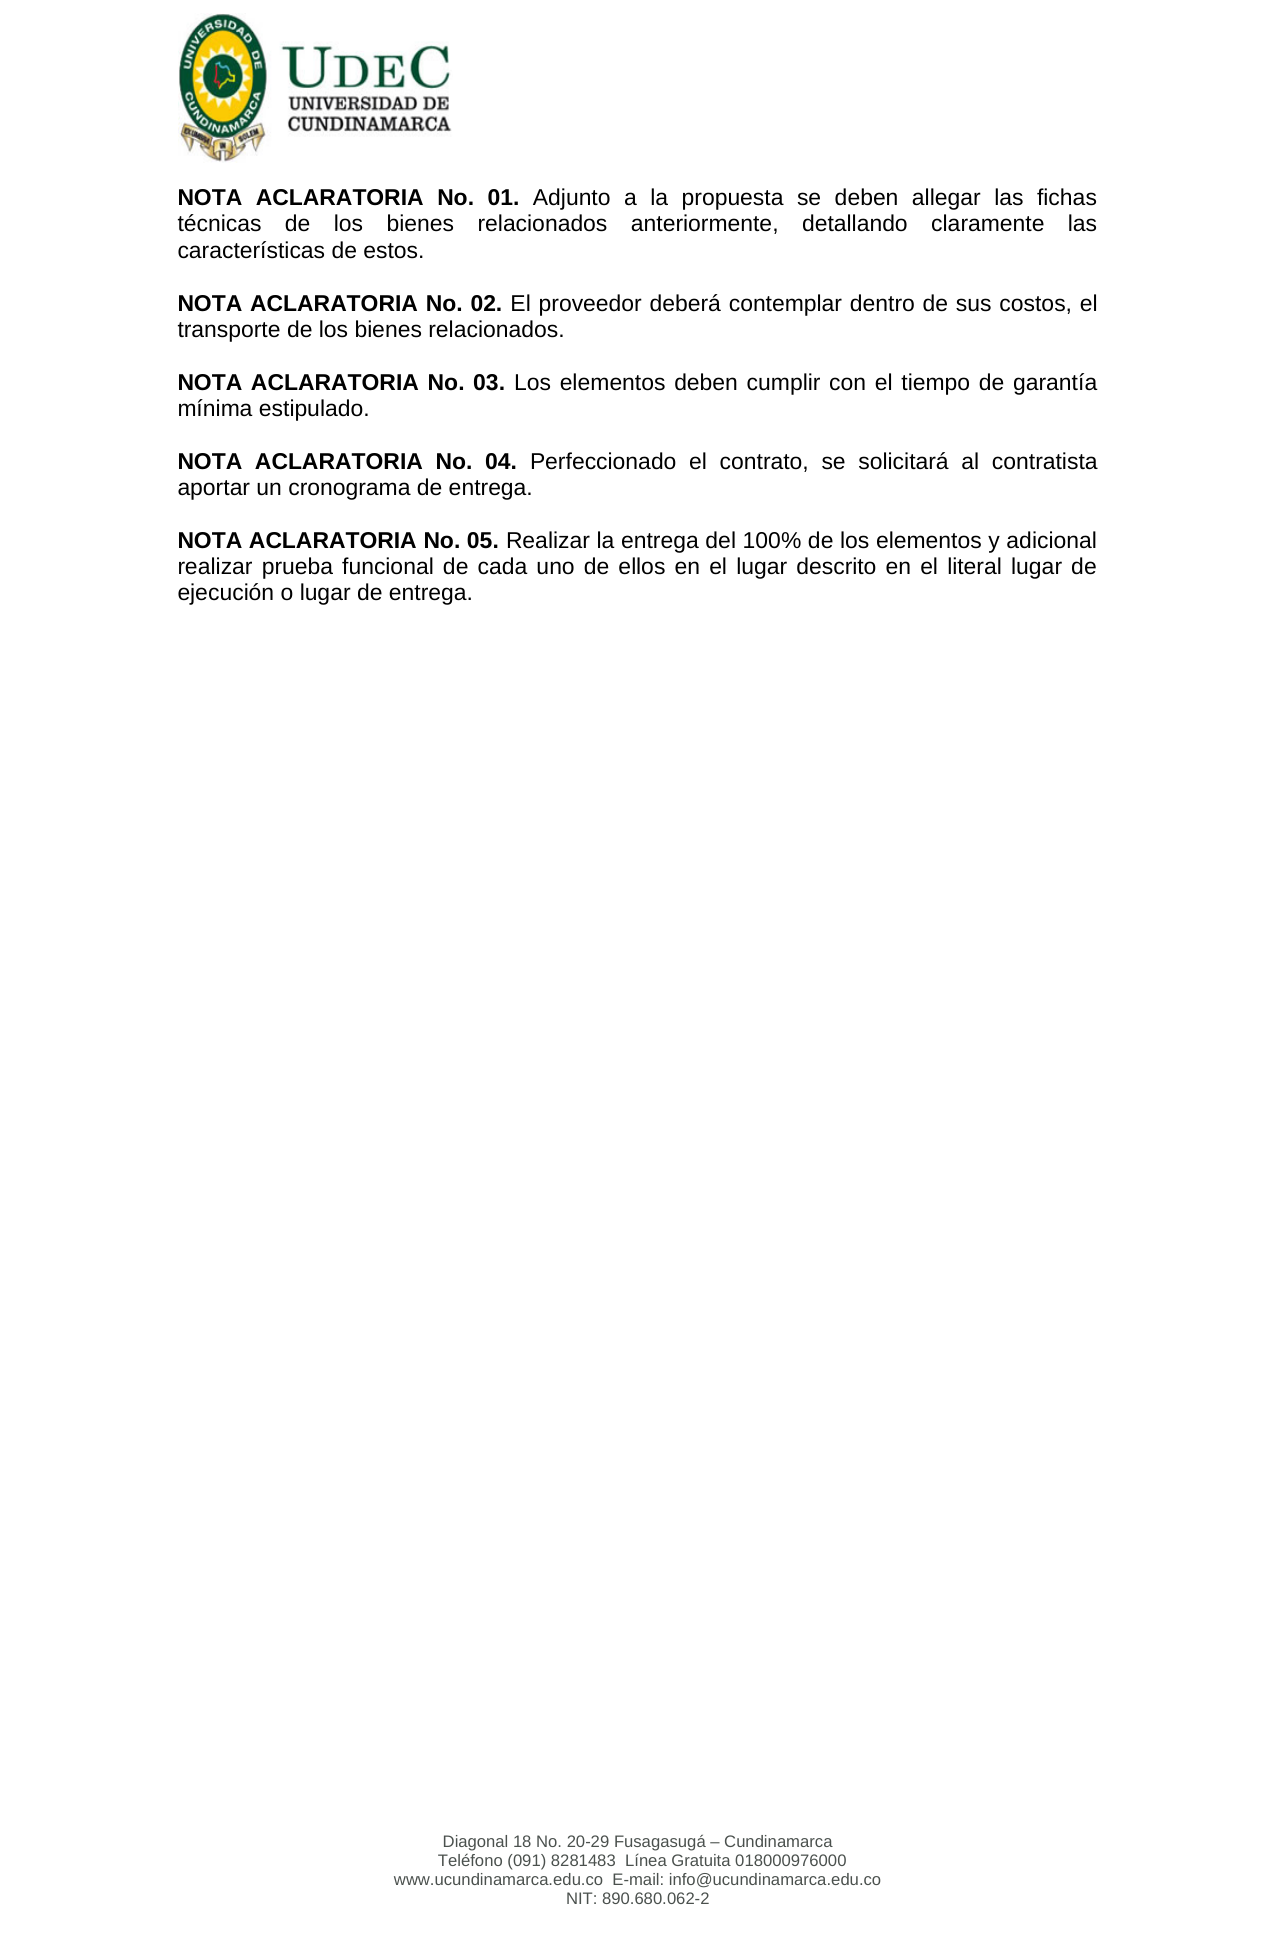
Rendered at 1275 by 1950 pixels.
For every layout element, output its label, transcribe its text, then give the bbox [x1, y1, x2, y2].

text NOTA ACLARATORIA No. 02. El proveedor deberá contemplar dentro de sus costos, el transporte de los bienes relacionados. [177, 289, 1098, 342]
text NOTA ACLARATORIA No. 05. Realizar la entrega del 100% de los elementos y adicional realizar prueba funcional de cada uno de ellos en el lugar descrito en el literal lugar de ejecución o lugar de entrega. [177, 527, 1098, 606]
picture [178, 13, 453, 163]
text NOTA ACLARATORIA No. 03. Los elementos deben cumplir con el tiempo de garantía mínima estipulado. [177, 368, 1098, 421]
text NOTA ACLARATORIA No. 04. Perfeccionado el contrato, se solicitará al contratista aportar un cronograma de entrega. [177, 448, 1098, 500]
text NOTA ACLARATORIA No. 01. Adjunto a la propuesta se deben allegar las fichas técnicas de los bienes relacionados anteriormente, detallando claramente las características de estos. [177, 184, 1098, 263]
